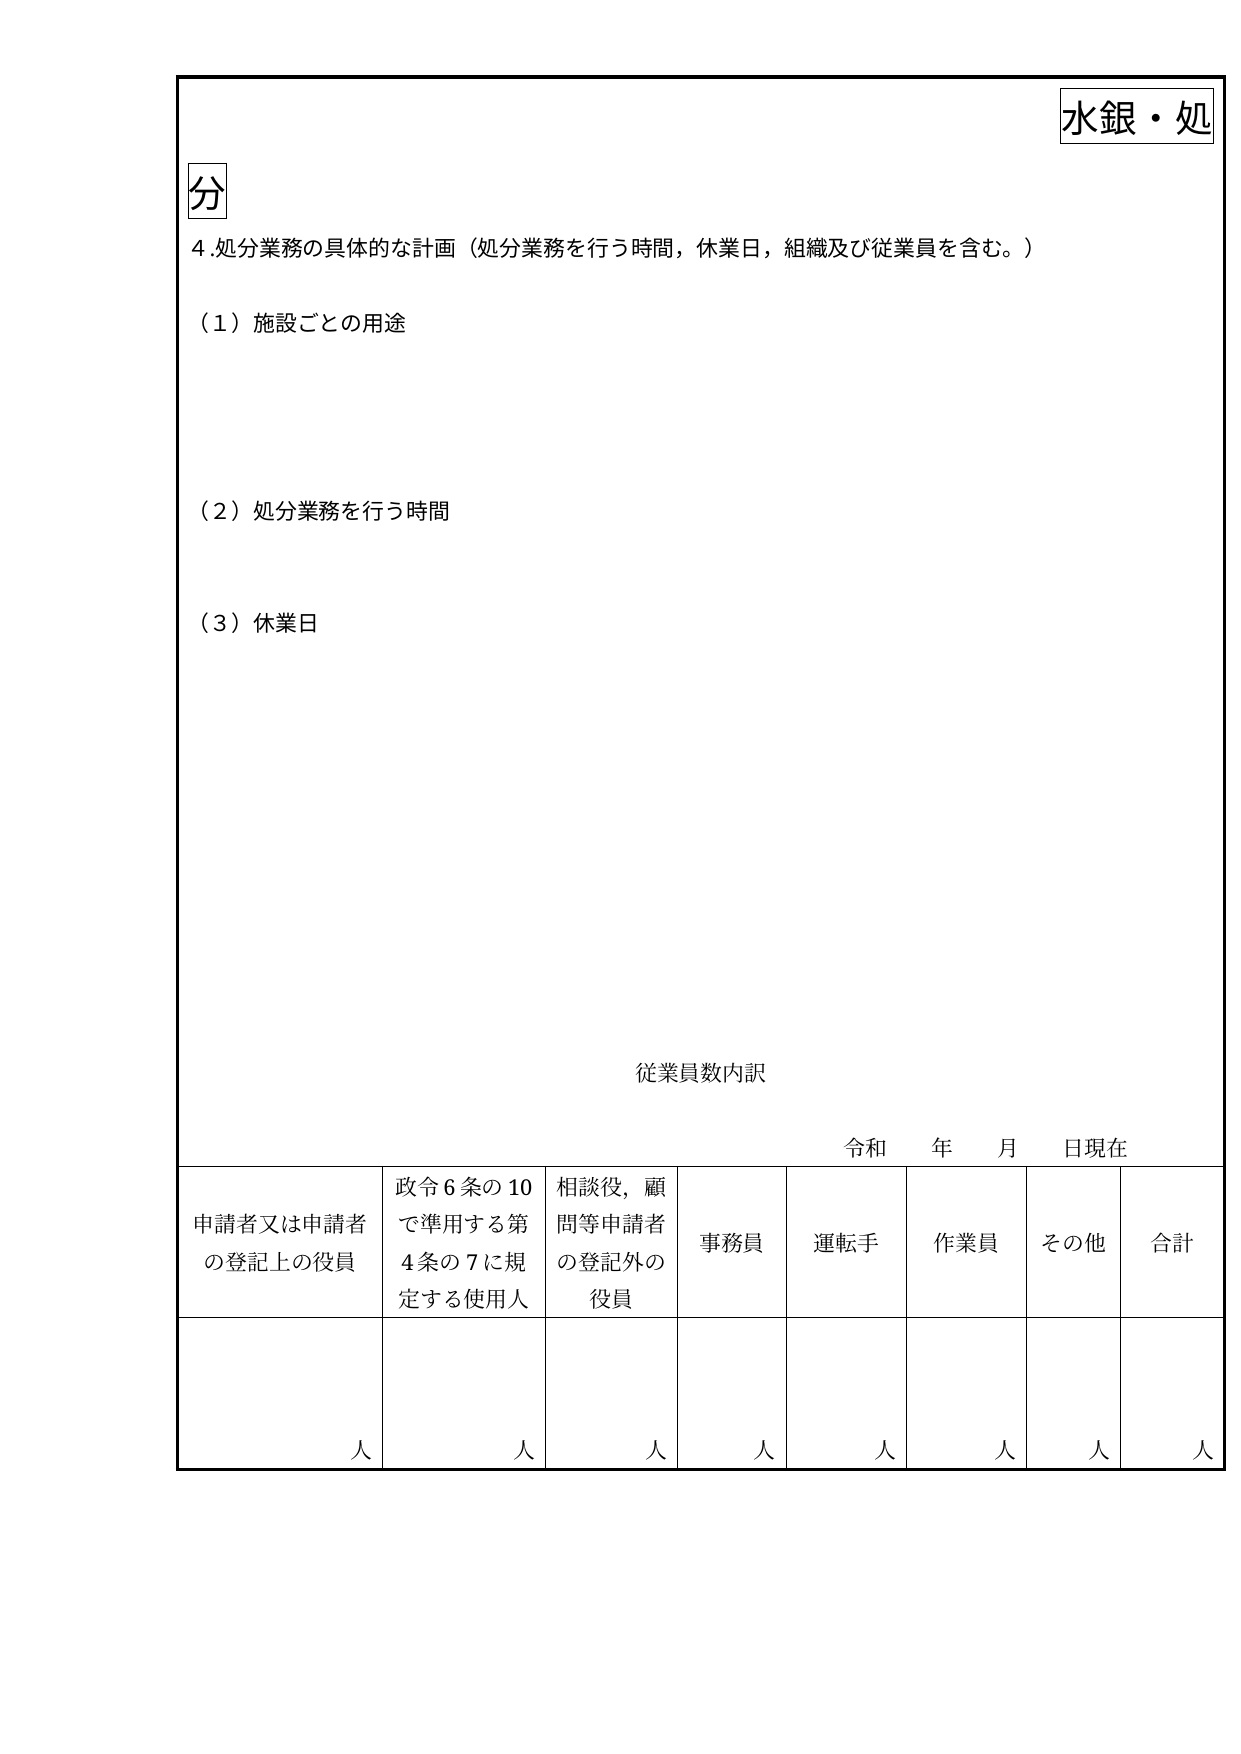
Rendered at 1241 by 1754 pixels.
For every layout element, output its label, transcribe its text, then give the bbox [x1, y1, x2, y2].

table_header 水銀・処分 ４.処分業務の具体的な計画（処分業務を行う時間，休業日，組織及び従業員を含む。） （１）施設ごとの用途 （２）処分業務を行う時間 （３）休業日 従業員数内訳 令和 年 月 日現在 [179, 79, 1223, 1166]
table_cell 人 [678, 1318, 786, 1468]
table_cell 運転手 [787, 1167, 906, 1317]
table_cell 政令6条の10で準用する第4条の7に規定する使用人 [383, 1167, 545, 1317]
table_cell 事務員 [678, 1167, 786, 1317]
table_cell その他 [1027, 1167, 1120, 1317]
table_cell 相談役，顧問等申請者の登記外の役員 [546, 1167, 677, 1317]
table_cell 人 [1121, 1318, 1223, 1468]
table_cell 人 [383, 1318, 545, 1468]
table_cell 申請者又は申請者の登記上の役員 [179, 1167, 382, 1317]
table_cell 作業員 [907, 1167, 1026, 1317]
table_cell 人 [907, 1318, 1026, 1468]
table_cell 人 [1027, 1318, 1120, 1468]
table_cell 合計 [1121, 1167, 1223, 1317]
table_cell 人 [179, 1318, 382, 1468]
table_cell 人 [787, 1318, 906, 1468]
table_cell 人 [546, 1318, 677, 1468]
